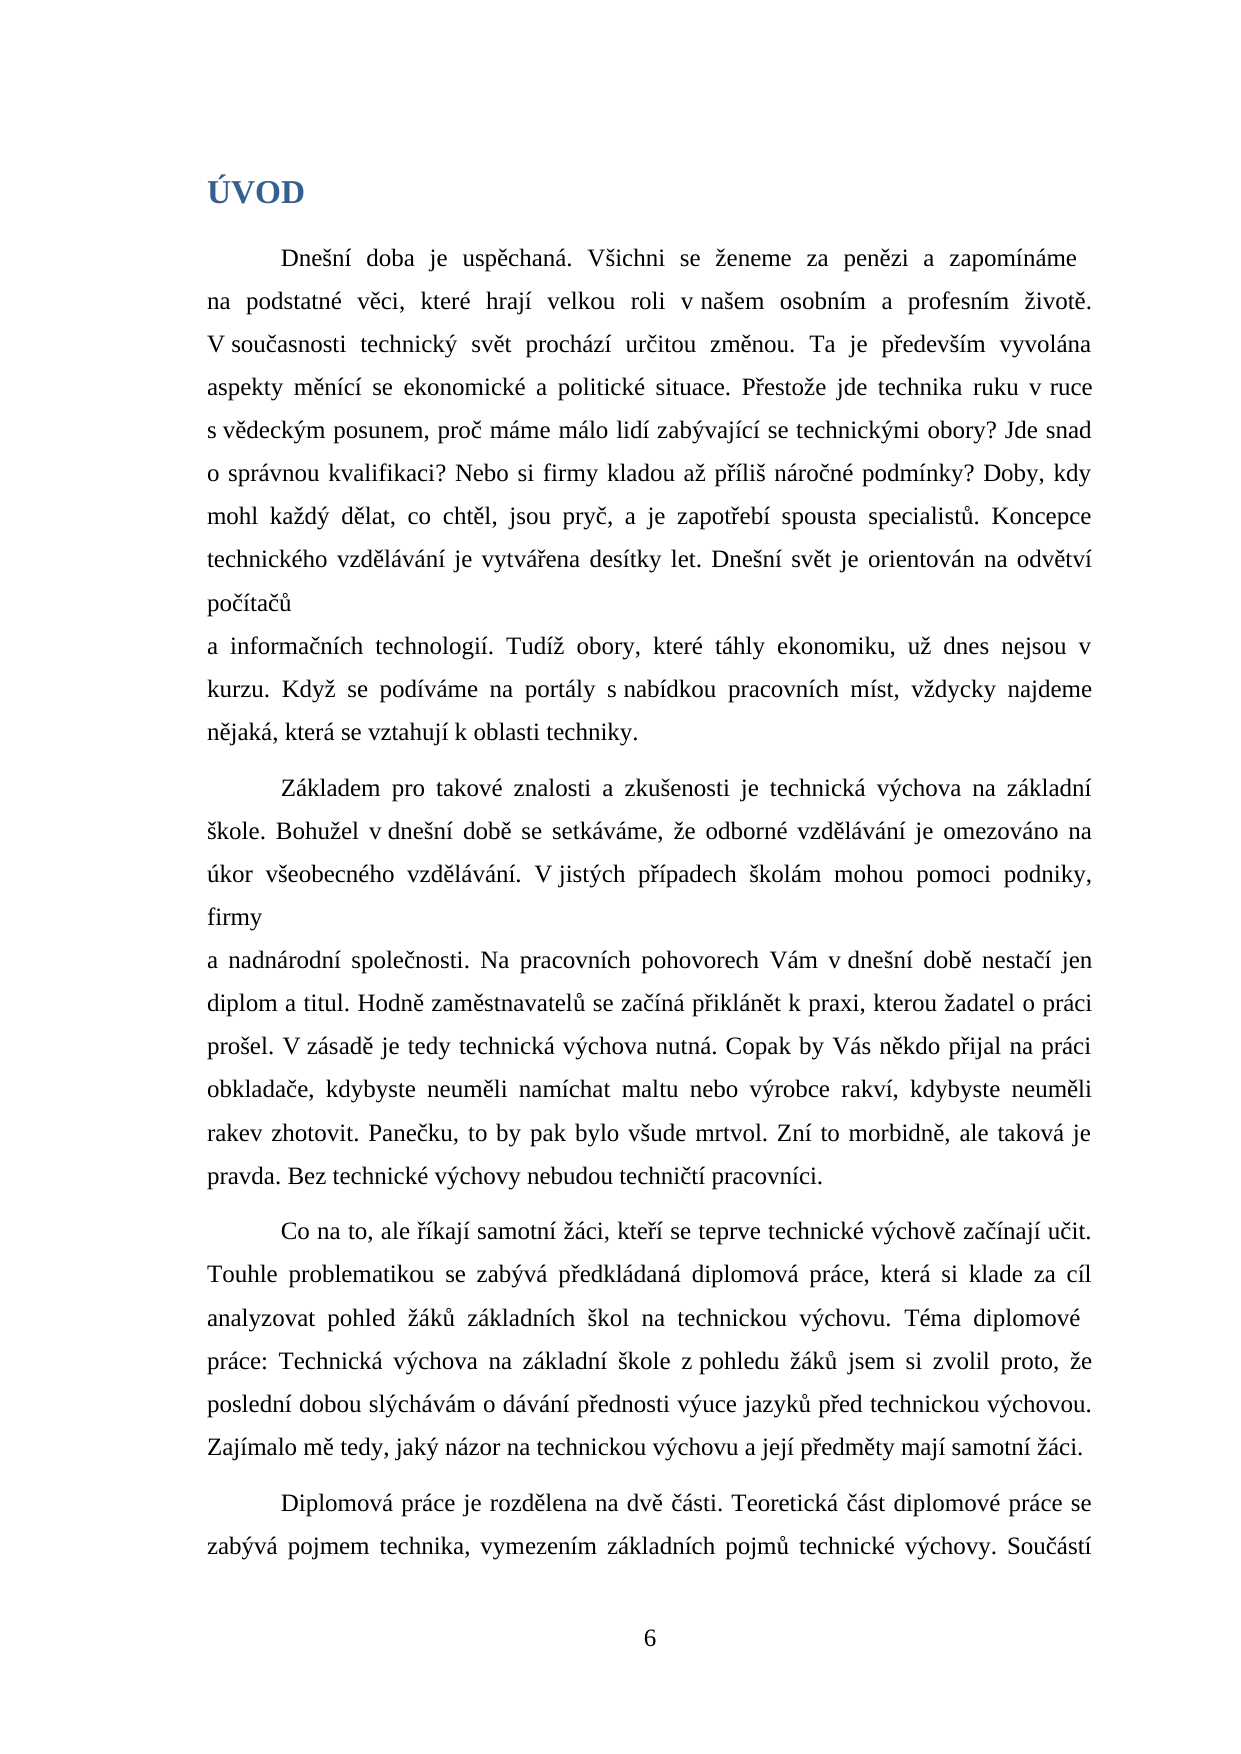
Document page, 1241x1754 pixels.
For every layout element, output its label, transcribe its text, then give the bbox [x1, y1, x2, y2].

text Dnešní doba je uspěchaná. Všichni se ženeme za penězi a zapomínáme na podstatné věci, které hrají velkou roli v našem osobním a profesním životě. V současnosti technický svět prochází určitou změnou. Ta je především vyvolána aspekty měnící se ekonomické a politické situace. Přestože jde technika ruku v ruce s vědeckým posunem, proč máme málo lidí zabývající se technickými obory? Jde snad o správnou kvalifikaci? Nebo si firmy kladou až příliš náročné podmínky? Doby, kdy mohl každý dělat, co chtěl, jsou pryč, a je zapotřebí spousta specialistů. Koncepce technického vzdělávání je vytvářena desítky let. Dnešní svět je orientován na odvětví počítačů a informačních technologií. Tudíž obory, které táhly ekonomiku, už dnes nejsou v kurzu. Když se podíváme na portály s nabídkou pracovních míst, vždycky najdeme nějaká, která se vztahují k oblasti techniky. [207, 243, 1092, 746]
text Základem pro takové znalosti a zkušenosti je technická výchova na základní škole. Bohužel v dnešní době se setkáváme, že odborné vzdělávání je omezováno na úkor všeobecného vzdělávání. V jistých případech školám mohou pomoci podniky, firmy a nadnárodní společnosti. Na pracovních pohovorech Vám v dnešní době nestačí jen diplom a titul. Hodně zaměstnavatelů se začíná přiklánět k praxi, kterou žadatel o práci prošel. V zásadě je tedy technická výchova nutná. Copak by Vás někdo přijal na práci obkladače, kdybyste neuměli namíchat maltu nebo výrobce rakví, kdybyste neuměli rakev zhotovit. Panečku, to by pak bylo všude mrtvol. Zní to morbidně, ale taková je pravda. Bez technické výchovy nebudou techničtí pracovníci. [207, 773, 1092, 1189]
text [207, 1488, 1092, 1559]
subtitle ÚVOD [207, 173, 1092, 211]
text Co na to, ale říkají samotní žáci, kteří se teprve technické výchově začínají učit. Touhle problematikou se zabývá předkládaná diplomová práce, která si klade za cíl analyzovat pohled žáků základních škol na technickou výchovu. Téma diplomové práce: Technická výchova na základní škole z pohledu žáků jsem si zvolil proto, že poslední dobou slýchávám o dávání přednosti výuce jazyků před technickou výchovou. Zajímalo mě tedy, jaký názor na technickou výchovu a její předměty mají samotní žáci. [207, 1216, 1092, 1461]
